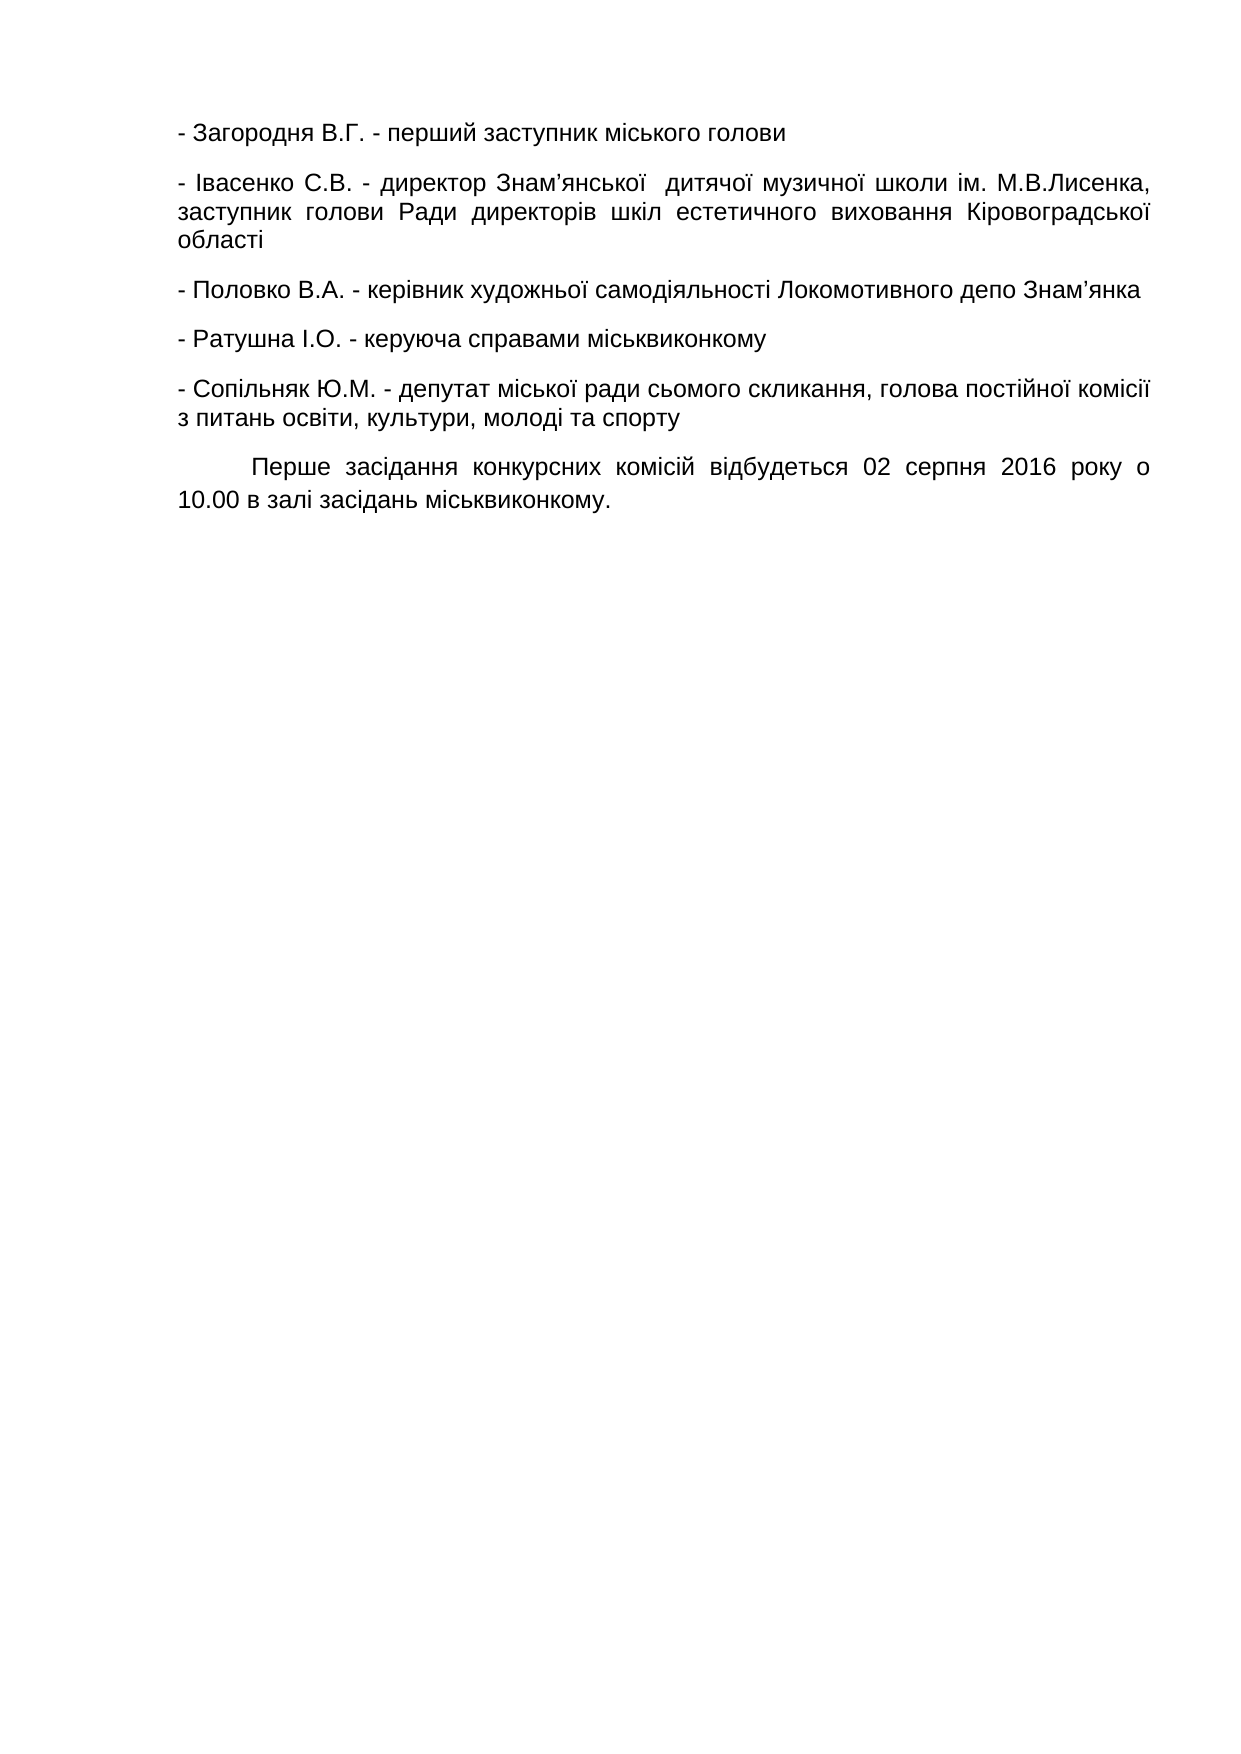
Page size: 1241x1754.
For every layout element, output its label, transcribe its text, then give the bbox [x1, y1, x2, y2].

text - Сопільняк Ю.М. - депутат міської ради сьомого скликання, голова постійної комісії з питань освіти, культури, молоді та спорту [177, 374, 1152, 431]
text - Ратушна І.О. - керуюча справами міськвиконкому [177, 324, 1152, 353]
text - Загородня В.Г. - перший заступник міського голови [177, 118, 1152, 147]
text - Половко В.А. - керівник художньої самодіяльності Локомотивного депо Знам’янка [177, 275, 1152, 303]
text - Івасенко С.В. - директор Знам’янської дитячої музичної школи ім. М.В.Лисенка, заступник голови Ради директорів шкіл естетичного виховання Кіровоградської області [177, 168, 1152, 254]
text Перше засідання конкурсних комісій відбудеться 02 серпня 2016 року о 10.00 в залі засідань міськвиконкому. [177, 452, 1152, 514]
